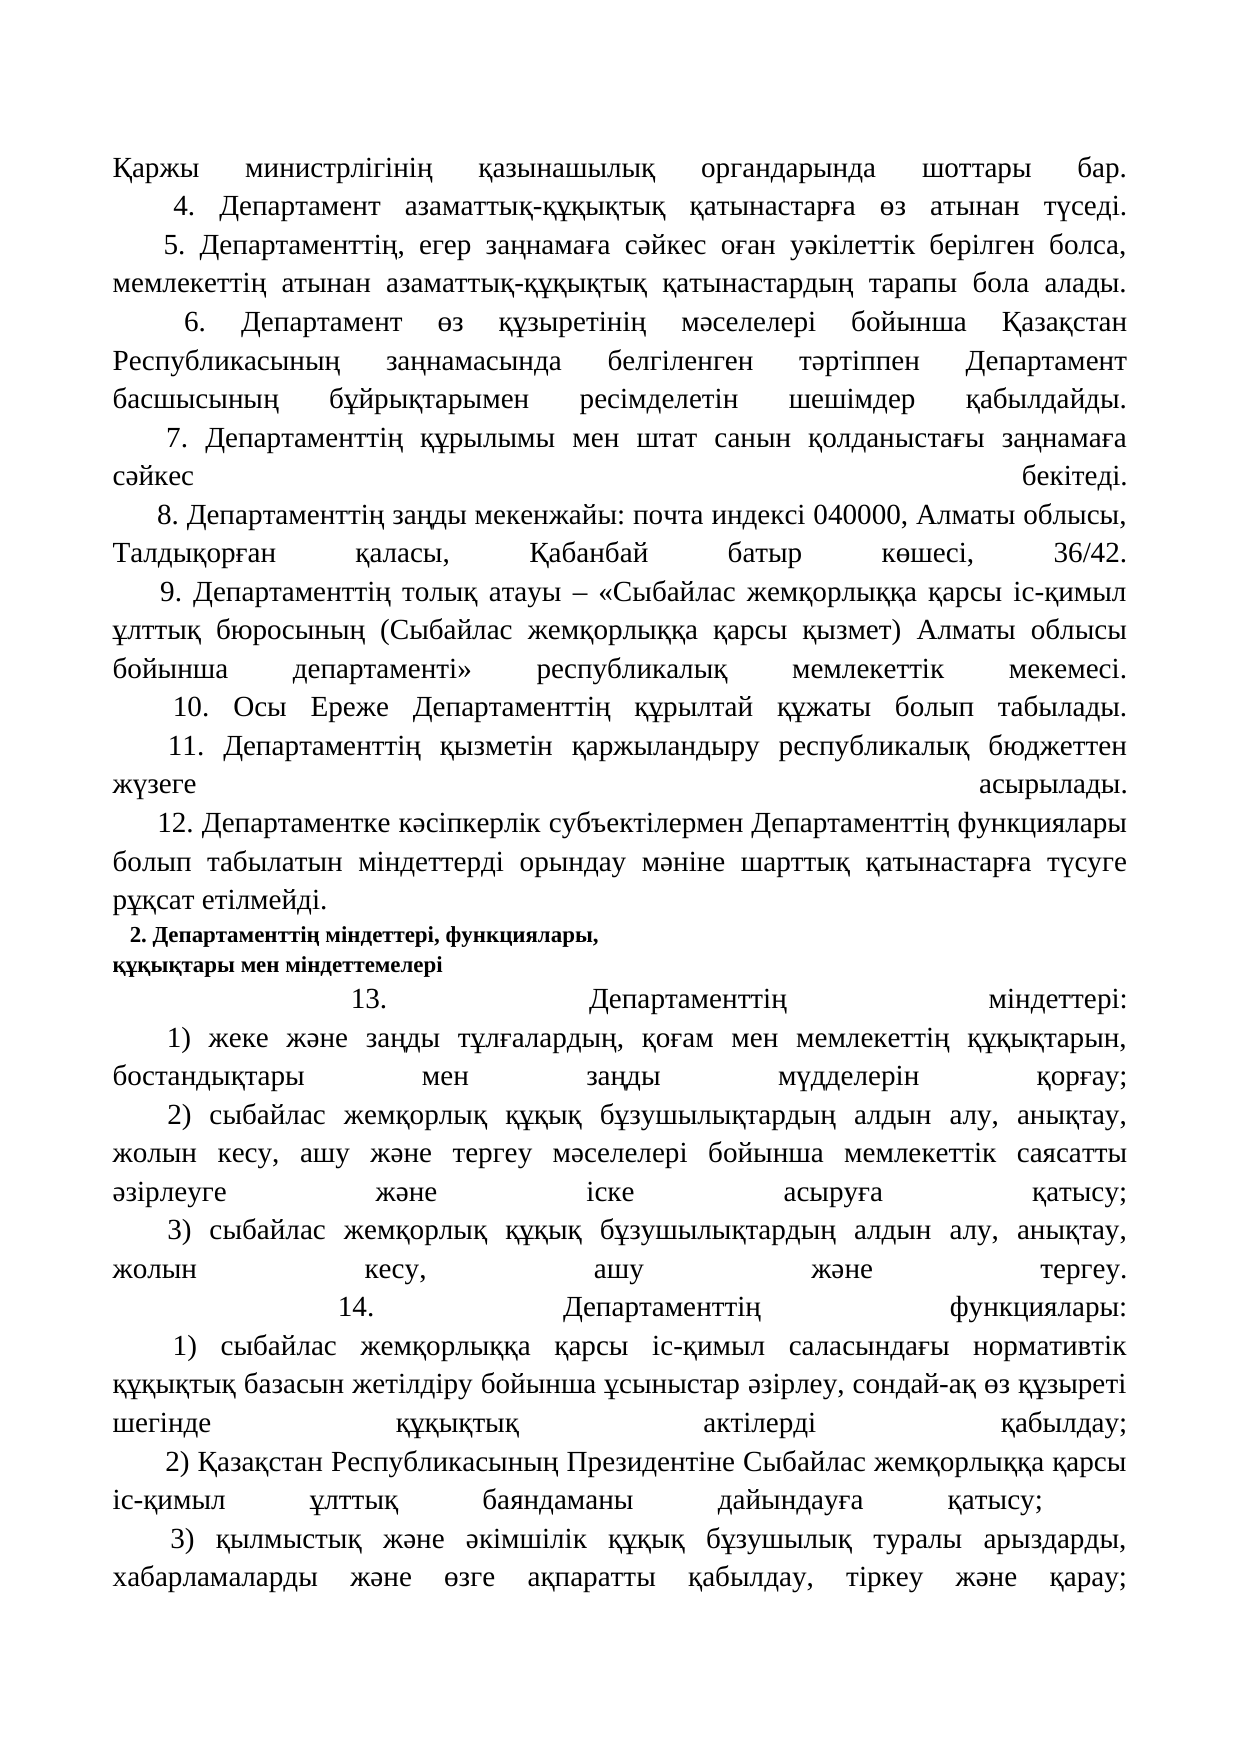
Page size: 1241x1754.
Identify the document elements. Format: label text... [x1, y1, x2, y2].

text 2. Департаменттің міндеттері, функциялары, құқықтары мен міндеттемелері [112, 921, 1128, 977]
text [112, 150, 1128, 916]
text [112, 981, 1128, 1593]
